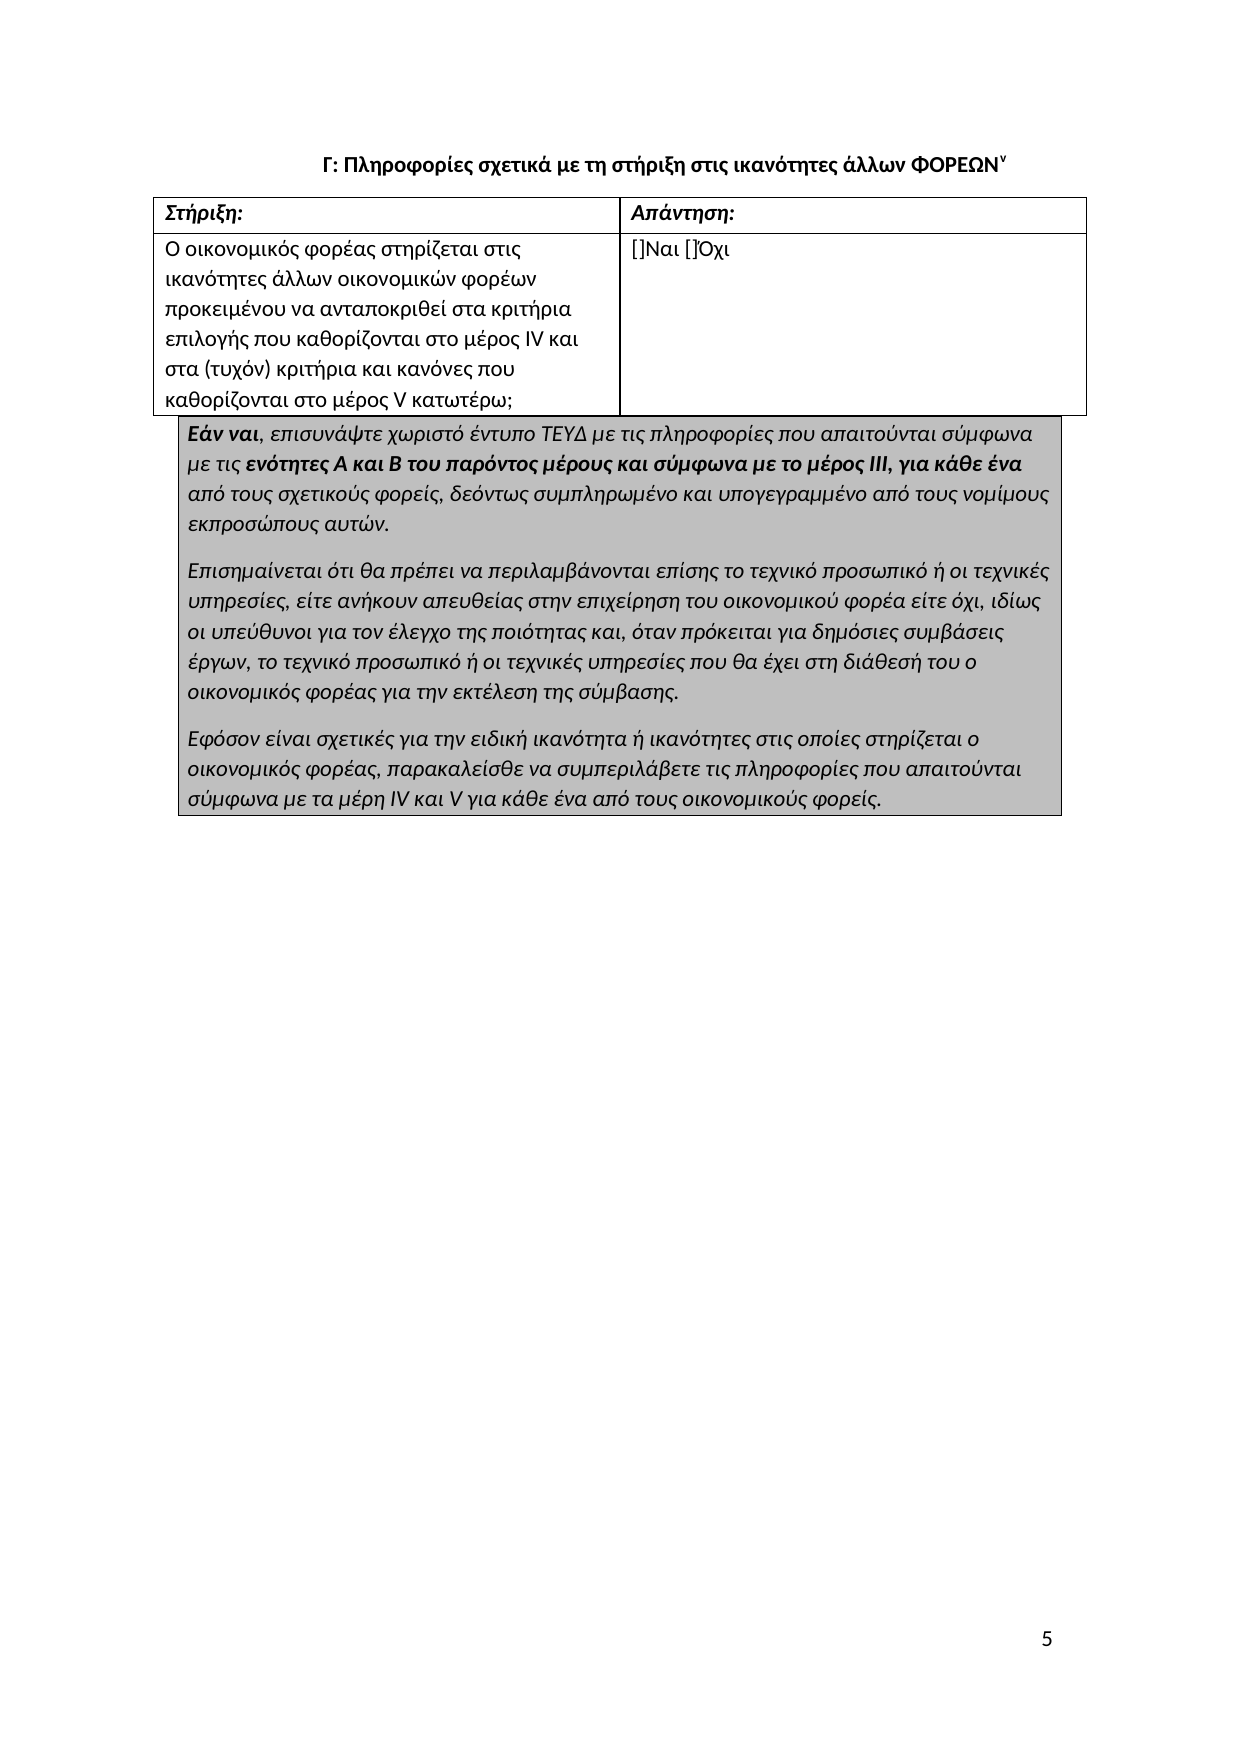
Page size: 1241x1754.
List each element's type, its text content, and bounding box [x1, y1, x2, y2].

table_header Απάντηση: [621, 198, 1086, 233]
text Γ: Πληροφορίες σχετικά με τη στήριξη στις ικανότητες άλλων ΦΟΡΕΩΝ [276, 150, 1053, 178]
table_cell Ο οικονομικός φορέας στηρίζεται στις ικανότητες άλλων οικονομικών φορέων προκειμένου να ανταποκριθεί στα κριτήρια επιλογής που καθορίζονται στο μέρος IV και στα (τυχόν) κριτήρια και κανόνες που καθορίζονται στο μέρος V κατωτέρω; [154, 234, 619, 415]
text Εφόσον είναι σχετικές για την ειδική ικανότητα ή ικανότητες στις οποίες στηρίζεται ο οικονομικός φορέας, παρακαλείσθε να συμπεριλάβετε τις πληροφορίες που απαιτούνται σύμφωνα με τα μέρη IV και V για κάθε ένα από τους οικονομικούς φορείς. [179, 721, 1061, 815]
table_cell []Ναι []Όχι [621, 234, 1086, 415]
text Εάν ναι, επισυνάψτε χωριστό έντυπο ΤΕΥΔ με τις πληροφορίες που απαιτούνται σύμφωνα με τις ενότητες Α και Β του παρόντος μέρους και σύμφωνα με το μέρος ΙΙΙ, για κάθε ένα από τους σχετικούς φορείς, δεόντως συμπληρωμένο και υπογεγραμμένο από τους νομίμους εκπροσώπους αυτών. [179, 417, 1061, 538]
text Επισημαίνεται ότι θα πρέπει να περιλαμβάνονται επίσης το τεχνικό προσωπικό ή οι τεχνικές υπηρεσίες, είτε ανήκουν απευθείας στην επιχείρηση του οικονομικού φορέα είτε όχι, ιδίως οι υπεύθυνοι για τον έλεγχο της ποιότητας και, όταν πρόκειται για δημόσιες συμβάσεις έργων, το τεχνικό προσωπικό ή οι τεχνικές υπηρεσίες που θα έχει στη διάθεσή του ο οικονομικός φορέας για την εκτέλεση της σύμβασης. [179, 553, 1061, 705]
table_header Στήριξη: [154, 198, 619, 233]
